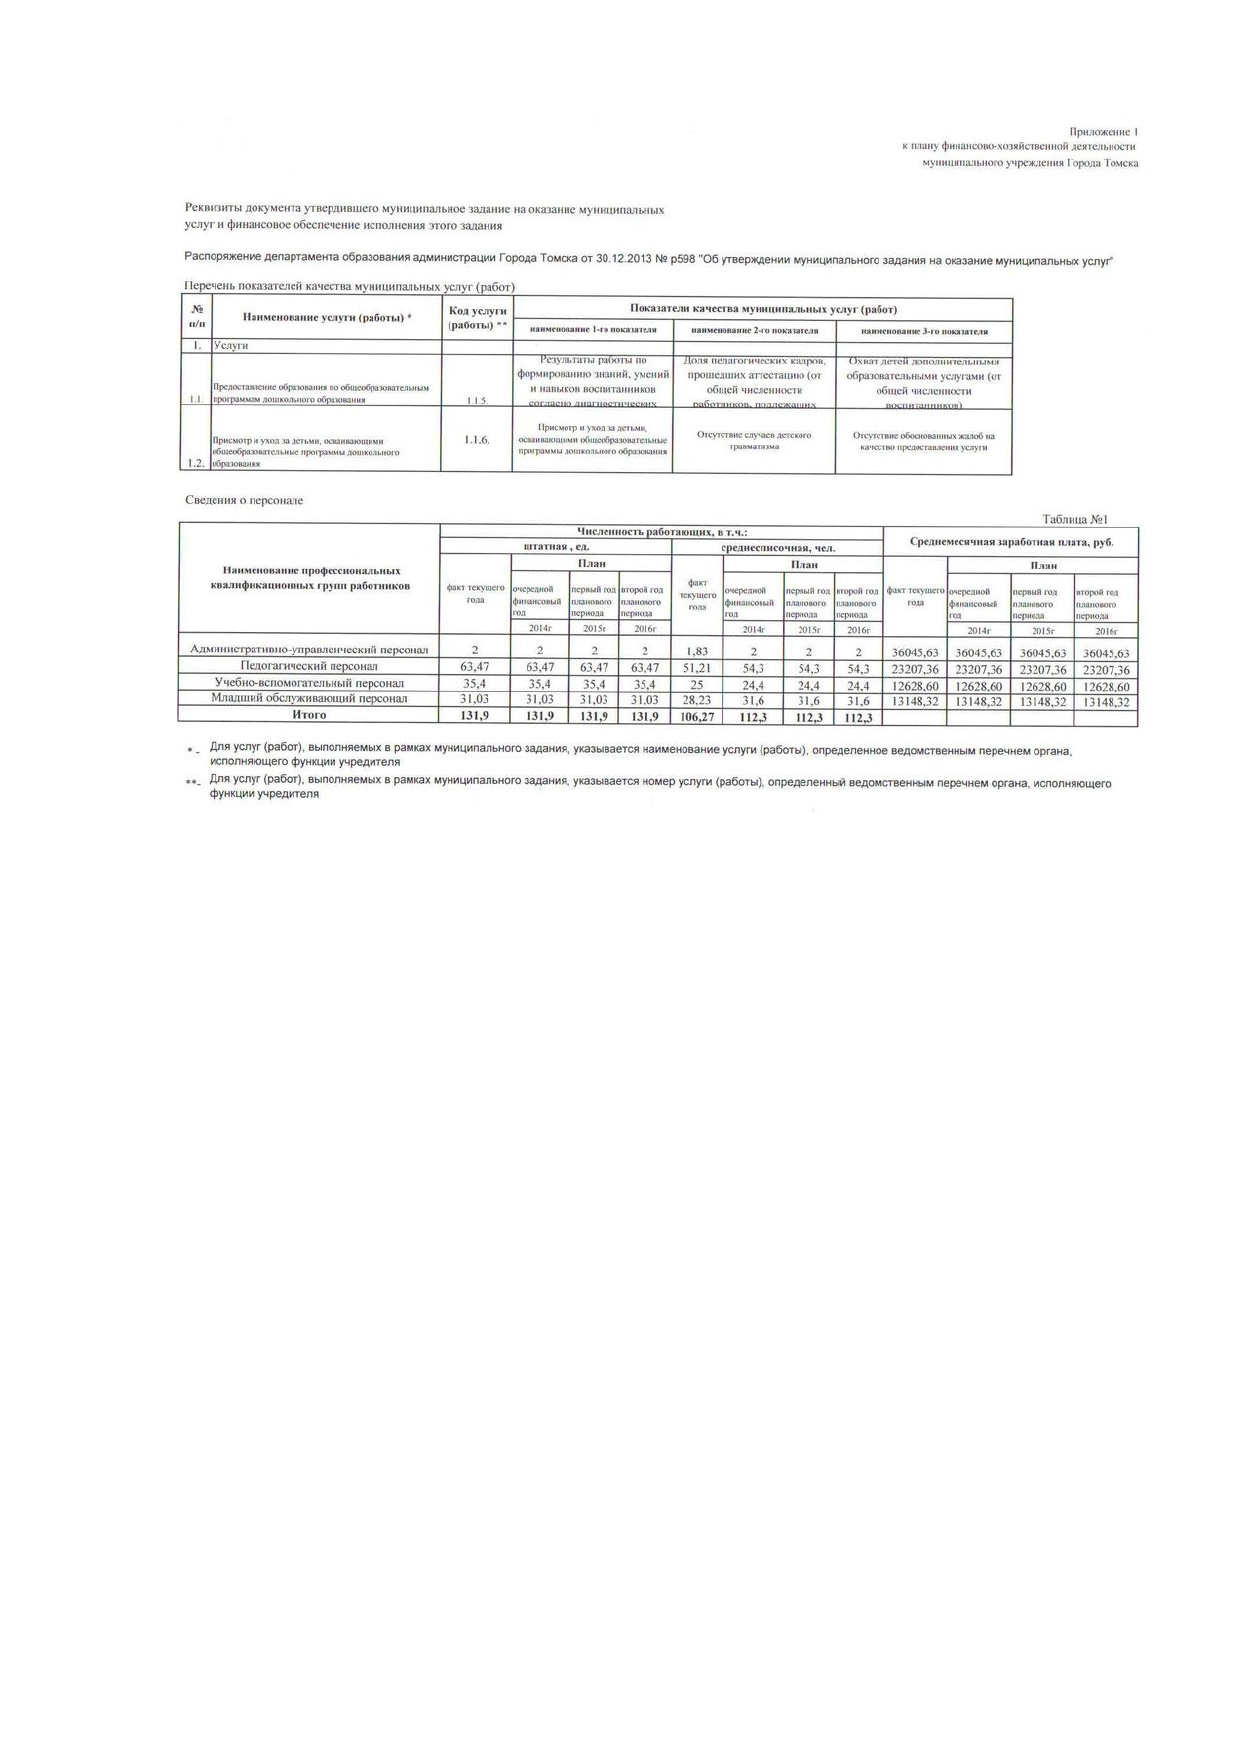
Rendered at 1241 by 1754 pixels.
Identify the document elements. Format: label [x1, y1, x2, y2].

picture [177, 118, 1152, 815]
